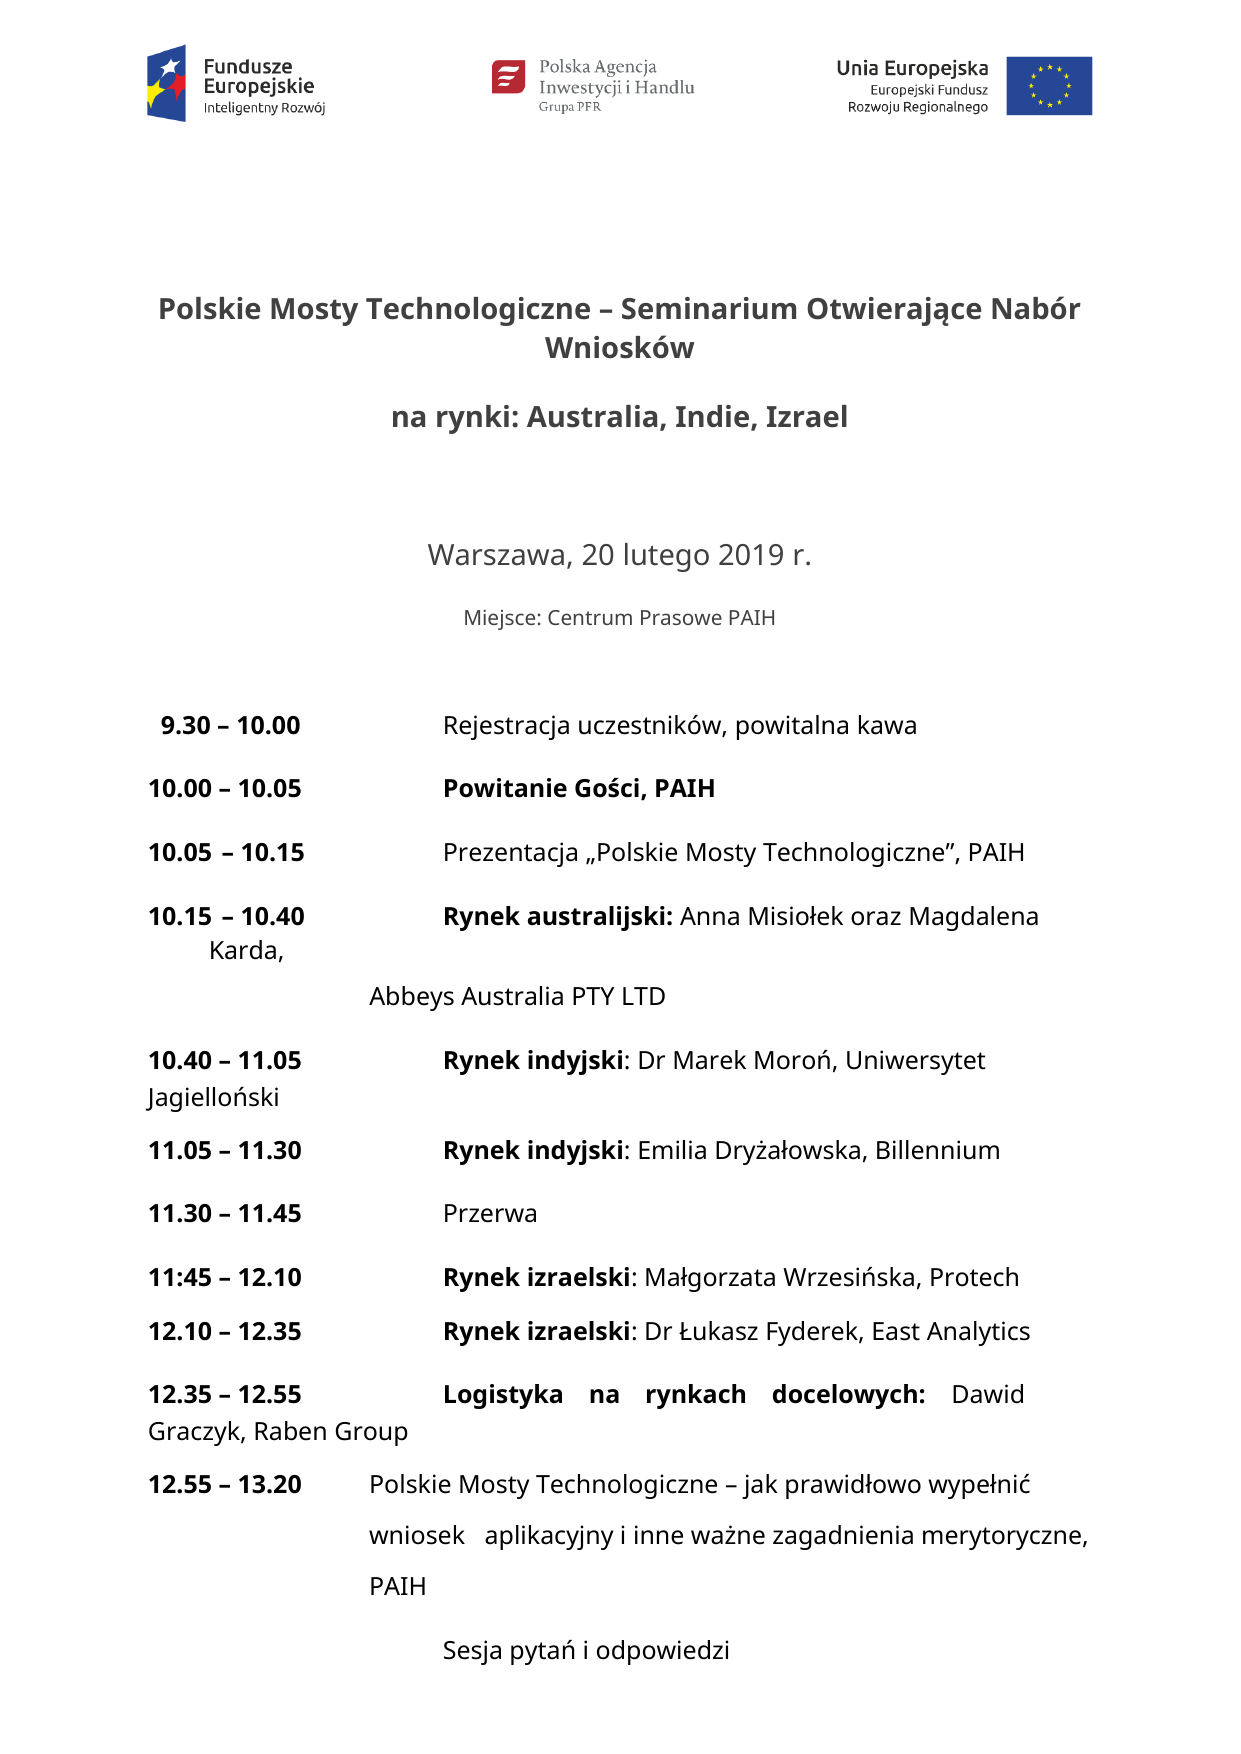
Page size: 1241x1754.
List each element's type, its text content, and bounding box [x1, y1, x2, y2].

text 11.30 – 11.45 Przerwa [148, 1196, 1107, 1230]
text Abbeys Australia PTY LTD [369, 979, 1107, 1013]
text 11:45 – 12.10 Rynek izraelski: Małgorzata Wrzesińska, Protech [148, 1260, 1107, 1294]
text Miejsce: Centrum Prasowe PAIH [132, 603, 1107, 632]
picture [147, 44, 1093, 122]
list – 10.15 Prezentacja „Polskie Mosty Technologiczne”, PAIH [148, 835, 1107, 869]
text 12.55 – 13.20 Polskie Mosty Technologiczne – jak prawidłowo wypełnić wniosek aplikacyjny i inne ważne zagadnienia merytoryczne, PAIH [148, 1467, 1107, 1603]
text 11.05 – 11.30 Rynek indyjski: Emilia Dryżałowska, Billennium [148, 1133, 1107, 1167]
text 12.10 – 12.35 Rynek izraelski: Dr Łukasz Fyderek, East Analytics [148, 1313, 1107, 1347]
text 9.30 – 10.00 Rejestracja uczestników, powitalna kawa [148, 708, 1107, 742]
text Warszawa, 20 lutego 2019 r. [132, 534, 1107, 574]
text na rynki: Australia, Indie, Izrael [132, 397, 1107, 436]
text Sesja pytań i odpowiedzi [148, 1632, 1107, 1667]
text Polskie Mosty Technologiczne – Seminarium Otwierające Nabór Wniosków [132, 288, 1107, 367]
text 12.35 – 12.55 Logistyka na rynkach docelowych: Dawid Graczyk, Raben Group [148, 1377, 1025, 1447]
text 10.00 – 10.05 Powitanie Gości, PAIH [148, 771, 1107, 805]
text 10.40 – 11.05 Rynek indyjski: Dr Marek Moroń, Uniwersytet Jagielloński [148, 1042, 1107, 1113]
list – 10.40 Rynek australijski: Anna Misiołek oraz Magdalena Karda, [148, 898, 1107, 966]
